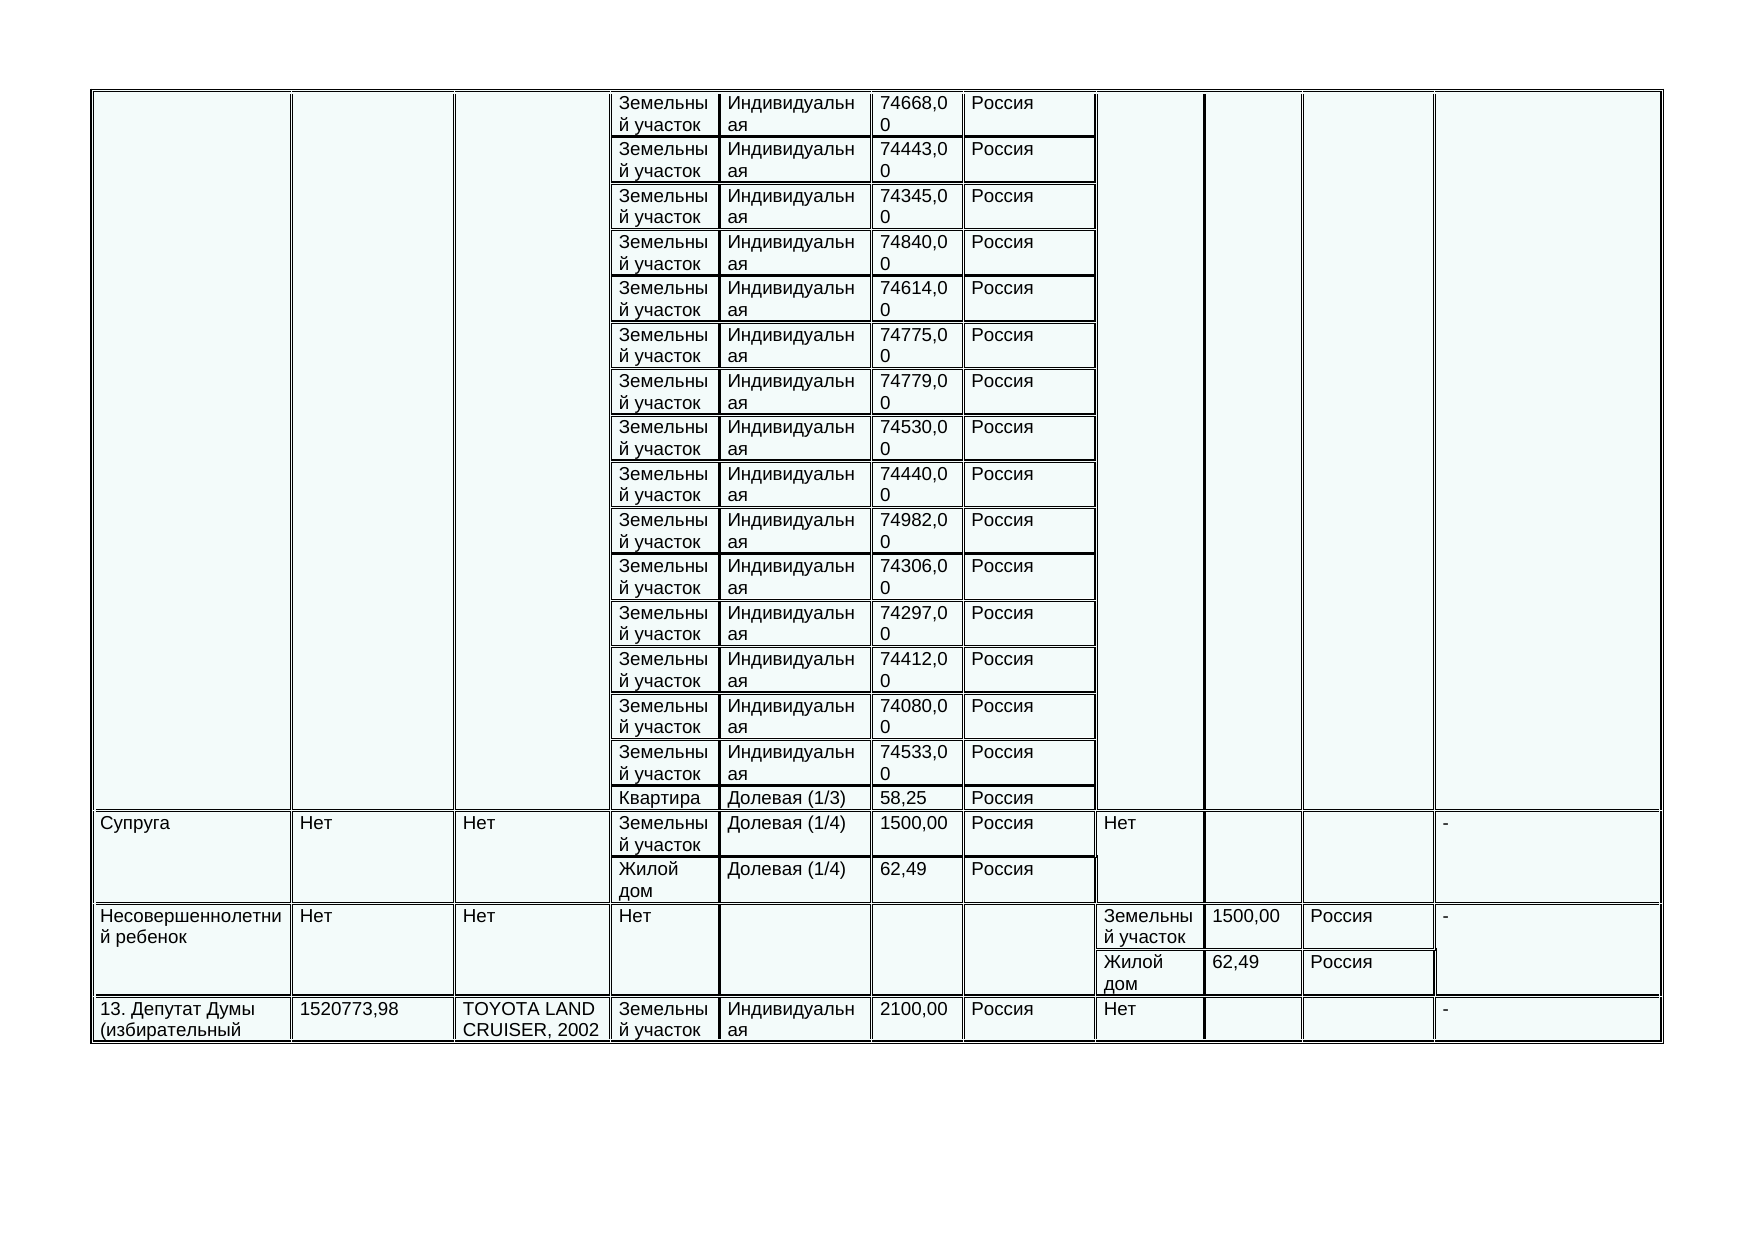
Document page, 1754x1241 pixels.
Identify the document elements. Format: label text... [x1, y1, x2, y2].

table_cell Россия [1304, 951, 1433, 994]
table_cell Индивидуальная [721, 648, 870, 691]
table_cell - [1435, 809, 1662, 901]
table_cell 74440,00 [873, 463, 962, 506]
table_cell Земельный участок [612, 417, 718, 459]
table_cell Россия [1304, 905, 1433, 948]
table_cell 2100,00 [872, 998, 963, 1040]
table_cell Земельный участок [612, 555, 718, 598]
table_cell [1204, 998, 1302, 1040]
table_cell [1304, 812, 1433, 901]
table_cell Индивидуальная [721, 231, 870, 274]
table_cell 1520773,98 [292, 998, 455, 1040]
table_cell Индивидуальная [721, 602, 870, 645]
table_cell Долевая (1/4) [721, 858, 870, 901]
table_cell Россия [965, 417, 1094, 459]
table_cell 74533,00 [873, 741, 962, 784]
table_cell Несовершеннолетний ребенок [94, 901, 290, 994]
table_cell Земельный участок [612, 138, 718, 181]
table_cell Земельный участок [612, 509, 718, 552]
table_cell Земельный участок [612, 463, 718, 506]
table_cell Россия [964, 92, 1096, 135]
table_cell Земельный участок [612, 741, 718, 784]
table_cell Земельный участок [612, 231, 718, 274]
table_cell Жилой дом [612, 858, 718, 901]
table_cell 74443,00 [873, 138, 962, 181]
table_cell Индивидуальная [721, 277, 870, 320]
table_cell 1500,00 [1206, 905, 1301, 948]
table_cell Земельный участок [612, 648, 718, 691]
table_cell Нет [456, 905, 609, 994]
table_cell - [1435, 994, 1661, 1040]
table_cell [455, 998, 611, 1040]
table_cell Россия [965, 787, 1094, 809]
table_cell [1206, 812, 1301, 901]
table_cell Россия [965, 463, 1094, 506]
table_cell Россия [965, 370, 1094, 413]
table_cell Нет [293, 905, 453, 994]
table_cell Россия [965, 602, 1094, 645]
table_cell Индивидуальная [721, 695, 870, 737]
table_cell 74614,00 [873, 277, 962, 320]
table_cell 74530,00 [873, 417, 962, 459]
table_cell Индивидуальная [721, 555, 870, 598]
table_cell [873, 905, 962, 994]
table_cell Земельный участок [611, 92, 719, 135]
table_cell Россия [965, 648, 1094, 691]
table_cell Индивидуальная [719, 92, 872, 135]
table_cell Нет [612, 905, 718, 994]
table_cell 74345,00 [873, 185, 962, 228]
table_cell Нет [1097, 812, 1203, 901]
table_cell Россия [965, 741, 1094, 784]
table_cell 74775,00 [873, 324, 962, 367]
table_cell Земельный участок [612, 324, 718, 367]
table_cell Россия [965, 324, 1094, 367]
table_cell Супруга [92, 809, 292, 901]
table_cell Индивидуальная [721, 185, 870, 228]
table_cell [965, 905, 1094, 994]
table_cell Земельный участок [612, 277, 718, 320]
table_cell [94, 994, 292, 1040]
table_cell Земельный участок [612, 695, 718, 737]
table_cell Индивидуальная [721, 370, 870, 413]
table_cell 74306,00 [873, 555, 962, 598]
table_cell [1303, 998, 1435, 1040]
table_cell Индивидуальная [721, 509, 870, 552]
table_cell 74779,00 [873, 370, 962, 413]
table_cell 74297,00 [873, 602, 962, 645]
table_cell Россия [965, 555, 1094, 598]
table_cell [721, 905, 870, 994]
table_cell 1500,00 [873, 812, 962, 855]
table_cell Долевая (1/3) [721, 787, 870, 809]
table_cell Индивидуальная [721, 417, 870, 459]
table_cell Нет [1096, 998, 1204, 1040]
table_cell 74982,00 [873, 509, 962, 552]
table_cell Индивидуальная [721, 741, 870, 784]
table_cell 74668,00 [872, 92, 963, 135]
table_cell 62,49 [1206, 951, 1301, 994]
table_cell 74080,00 [873, 695, 962, 737]
table_cell Нет [456, 812, 609, 901]
table_cell Индивидуальная [721, 138, 870, 181]
table_cell Земельный участок [611, 998, 719, 1040]
table_cell Жилой дом [1097, 951, 1203, 994]
table_cell Индивидуальная [719, 998, 872, 1040]
table_cell Земельный участок [612, 602, 718, 645]
table_cell Россия [965, 185, 1094, 228]
table_cell Россия [964, 998, 1096, 1040]
table_cell Россия [965, 695, 1094, 737]
table_cell 58,25 [873, 787, 962, 809]
table_cell Россия [965, 277, 1094, 320]
table_cell Земельный участок [612, 812, 718, 855]
table_cell 74840,00 [873, 231, 962, 274]
table_cell Россия [965, 509, 1094, 552]
table_cell Россия [965, 231, 1094, 274]
table_cell Долевая (1/4) [721, 812, 870, 855]
table_cell 74412,00 [873, 648, 962, 691]
table_cell 62,49 [873, 858, 962, 901]
table_cell Земельный участок [612, 185, 718, 228]
table_cell Квартира [612, 787, 718, 809]
table_cell Земельный участок [612, 370, 718, 413]
table_cell - [1436, 901, 1661, 994]
table_cell Индивидуальная [721, 324, 870, 367]
table_cell Индивидуальная [721, 463, 870, 506]
table_cell Россия [965, 138, 1094, 181]
table_cell Земельный участок [1097, 905, 1203, 948]
table_cell Россия [965, 812, 1094, 855]
table_cell Россия [965, 858, 1094, 901]
table_cell Нет [293, 812, 453, 901]
